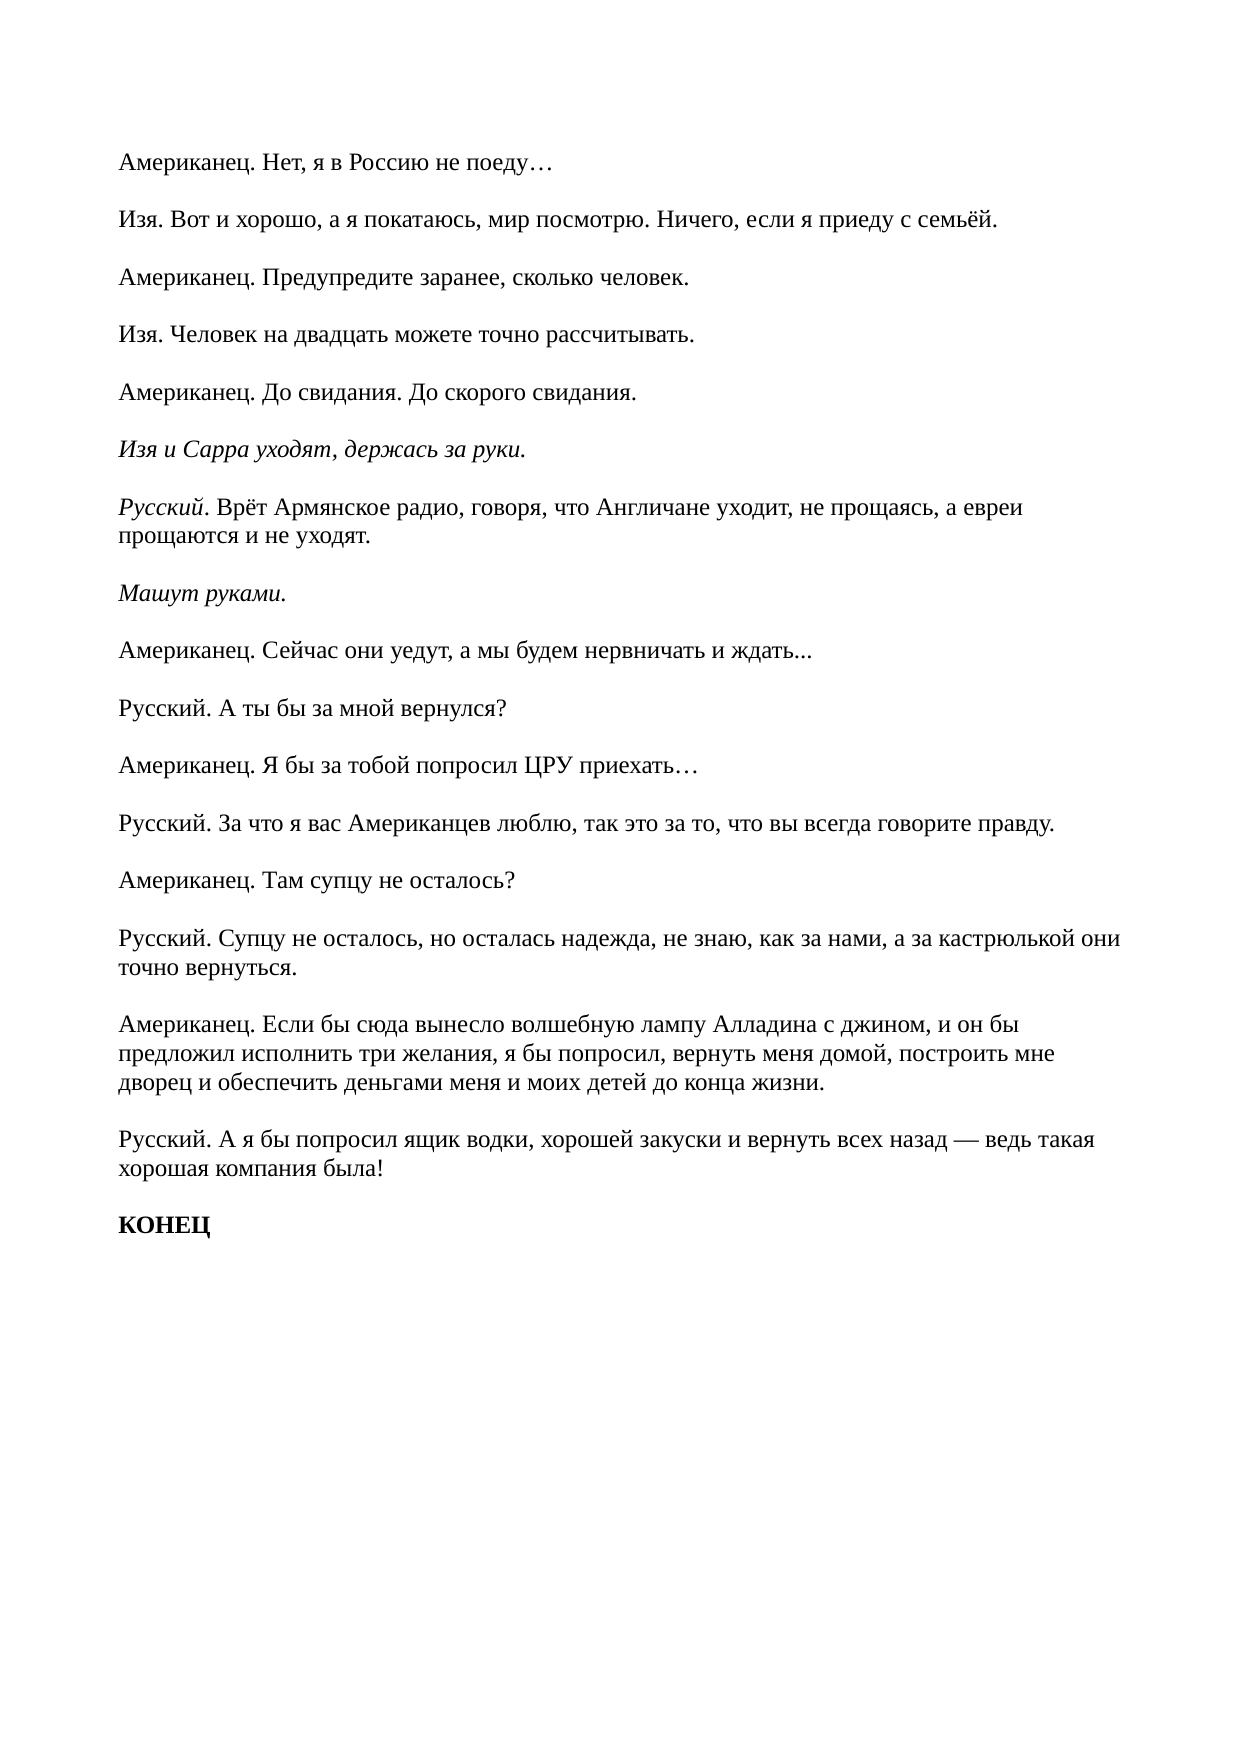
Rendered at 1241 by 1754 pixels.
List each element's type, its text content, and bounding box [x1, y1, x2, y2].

text Американец. Предупредите заранее, сколько человек. [118, 262, 1122, 291]
text КОНЕЦ [118, 1211, 1122, 1239]
text Русский. А я бы попросил ящик водки, хорошей закуски и вернуть всех назад — ведь такая хорошая компания была! [118, 1124, 1122, 1182]
text Изя. Человек на двадцать можете точно рассчитывать. [118, 319, 1122, 348]
text Русский. Врёт Армянское радио, говоря, что Англичане уходит, не прощаясь, а евреи прощаются и не уходят. [118, 492, 1122, 549]
text Машут руками. [118, 578, 1122, 607]
text Американец. Нет, я в Россию не поеду… [118, 147, 1122, 176]
text Американец. До свидания. До скорого свидания. [118, 377, 1122, 406]
text Американец. Сейчас они уедут, а мы будем нервничать и ждать... [118, 636, 1122, 664]
text Американец. Если бы сюда вынесло волшебную лампу Алладина с джином, и он бы предложил исполнить три желания, я бы попросил, вернуть меня домой, построить мне дворец и обеспечить деньгами меня и моих детей до конца жизни. [118, 1009, 1122, 1096]
text Американец. Я бы за тобой попросил ЦРУ приехать… [118, 751, 1122, 779]
text Русский. А ты бы за мной вернулся? [118, 693, 1122, 722]
text Американец. Там супцу не осталось? [118, 866, 1122, 894]
text Изя. Вот и хорошо, а я покатаюсь, мир посмотрю. Ничего, если я приеду с семьёй. [118, 204, 1122, 233]
text Русский. Супцу не осталось, но осталась надежда, не знаю, как за нами, а за кастрюлькой они точно вернуться. [118, 923, 1122, 981]
text Русский. За что я вас Американцев люблю, так это за то, что вы всегда говорите правду. [118, 808, 1122, 837]
text Изя и Сарра уходят, держась за руки. [118, 434, 1122, 463]
